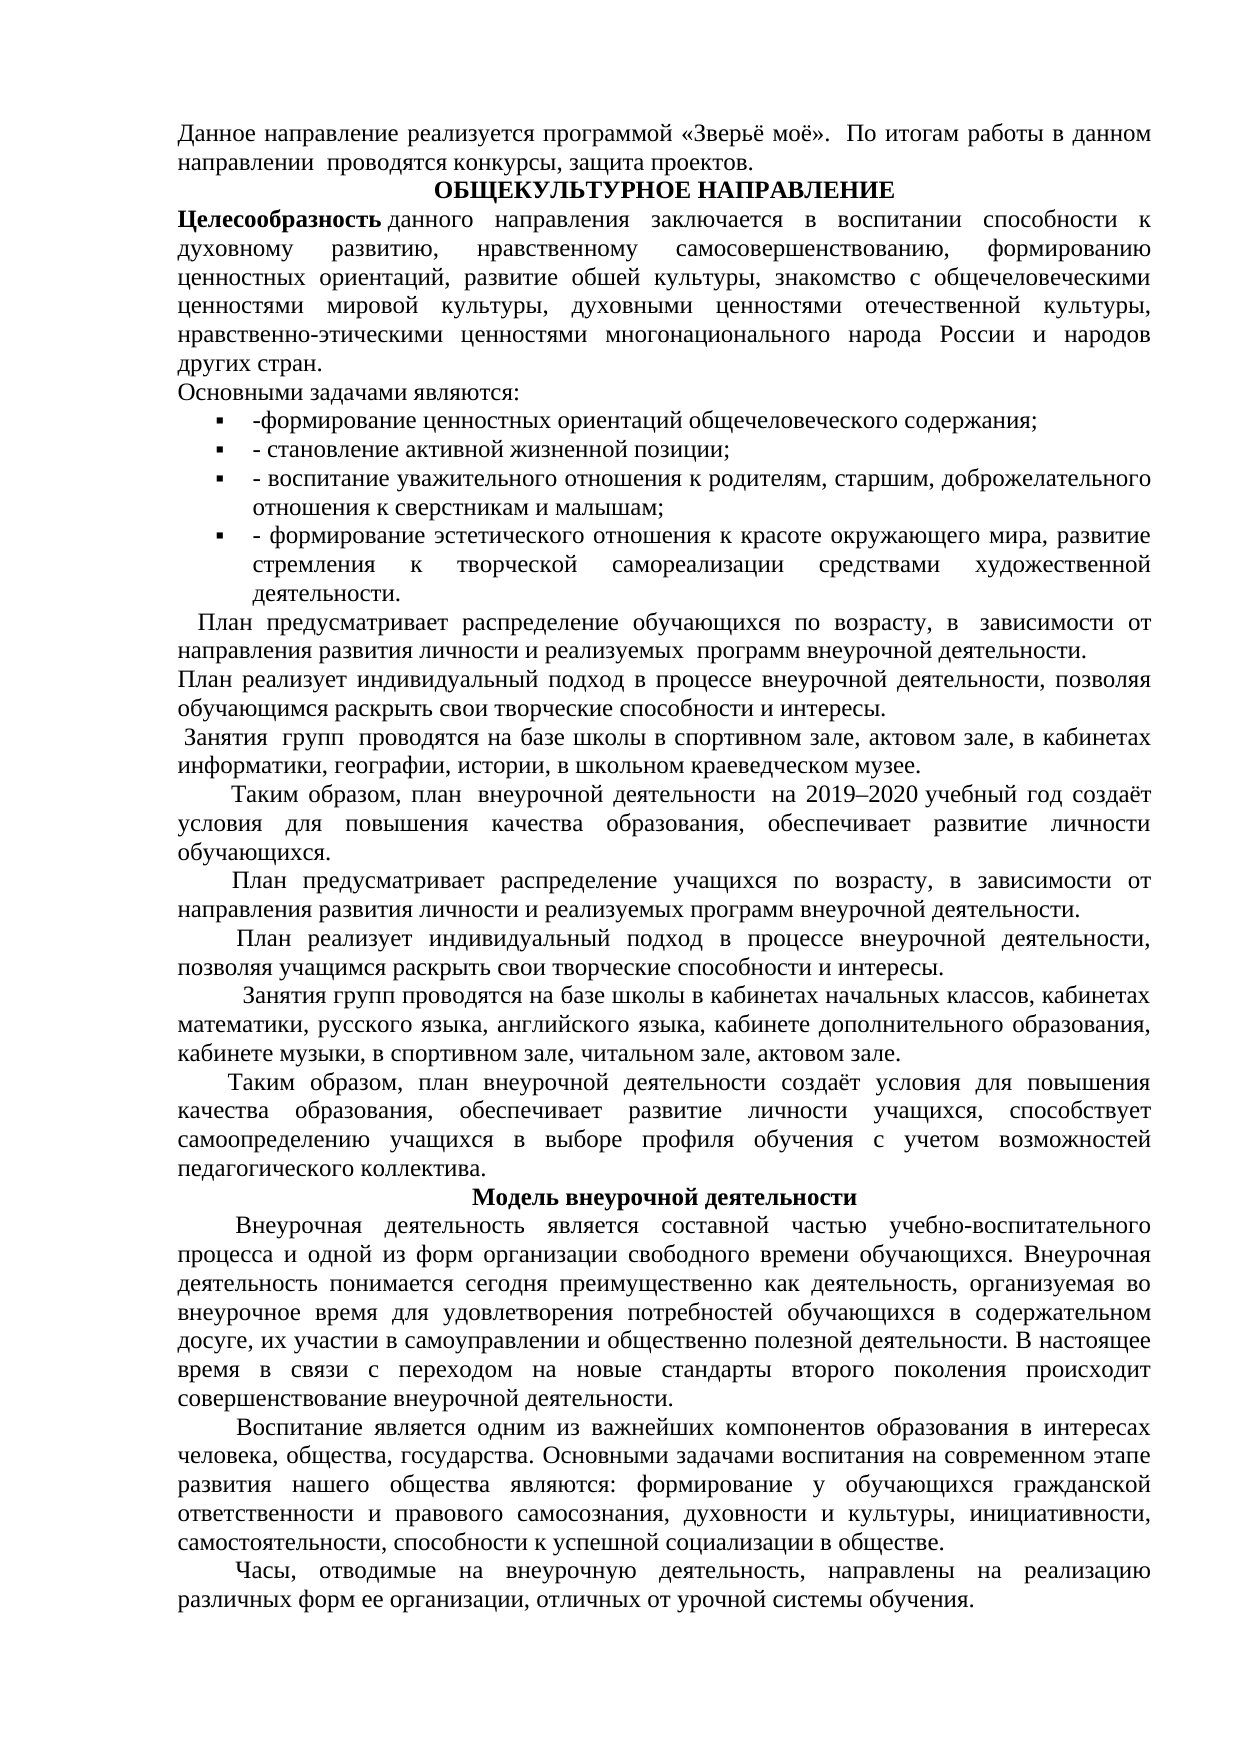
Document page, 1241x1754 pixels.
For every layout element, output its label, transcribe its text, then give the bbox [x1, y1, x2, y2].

text Основными задачами являются: [177, 377, 1152, 406]
text План реализует индивидуальный подход в процессе внеурочной деятельности, позволяя учащимся раскрыть свои творческие способности и интересы. [177, 923, 1152, 981]
text Целесообразность данного направления заключается в воспитании способности к духовному развитию, нравственному самосовершенствованию, формированию ценностных ориентаций, развитие обшей культуры, знакомство с общечеловеческими ценностями мировой культуры, духовными ценностями отечественной культуры, нравственно-этическими ценностями многонационального народа России и народов других стран. [177, 204, 1152, 377]
list -формирование ценностных ориентаций общечеловеческого содержания; [215, 406, 1152, 434]
text Таким образом, план внеурочной деятельности создаёт условия для повышения качества образования, обеспечивает развитие личности учащихся, способствует самоопределению учащихся в выборе профиля обучения с учетом возможностей педагогического коллектива. [177, 1067, 1152, 1182]
text План реализует индивидуальный подход в процессе внеурочной деятельности, позволяя обучающимся раскрыть свои творческие способности и интересы. [177, 664, 1152, 722]
list - формирование эстетического отношения к красоте окружающего мира, развитие стремления к творческой самореализации средствами художественной деятельности. [215, 521, 1152, 607]
text Внеурочная деятельность является составной частью учебно-воспитательного процесса и одной из форм организации свободного времени обучающихся. Внеурочная деятельность понимается сегодня преимущественно как деятельность, организуемая во внеурочное время для удовлетворения потребностей обучающихся в содержательном досуге, их участии в самоуправлении и общественно полезной деятельности. В настоящее время в связи с переходом на новые стандарты второго поколения происходит совершенствование внеурочной деятельности. [177, 1211, 1152, 1412]
text Занятия групп проводятся на базе школы в кабинетах начальных классов, кабинетах математики, русского языка, английского языка, кабинете дополнительного образования, кабинете музыки, в спортивном зале, читальном зале, актовом зале. [177, 981, 1152, 1067]
text Данное направление реализуется программой «Зверьё моё». По итогам работы в данном направлении проводятся конкурсы, защита проектов. [177, 118, 1152, 176]
text Часы, отводимые на внеурочную деятельность, направлены на реализацию различных форм ее организации, отличных от урочной системы обучения. [177, 1556, 1152, 1613]
text Модель внеурочной деятельности [177, 1182, 1152, 1211]
text Занятия групп проводятся на базе школы в спортивном зале, актовом зале, в кабинетах информатики, географии, истории, в школьном краеведческом музее. [177, 722, 1152, 779]
text План предусматривает распределение обучающихся по возрасту, в зависимости от направления развития личности и реализуемых программ внеурочной деятельности. [177, 607, 1152, 664]
text ОБЩЕКУЛЬТУРНОЕ НАПРАВЛЕНИЕ [177, 176, 1152, 204]
text Воспитание является одним из важнейших компонентов образования в интересах человека, общества, государства. Основными задачами воспитания на современном этапе развития нашего общества являются: формирование у обучающихся гражданской ответственности и правового самосознания, духовности и культуры, инициативности, самостоятельности, способности к успешной социализации в обществе. [177, 1412, 1152, 1556]
text Таким образом, план внеурочной деятельности на 2019–2020 учебный год создаёт условия для повышения качества образования, обеспечивает развитие личности обучающихся. [177, 779, 1152, 866]
text План предусматривает распределение учащихся по возрасту, в зависимости от направления развития личности и реализуемых программ внеурочной деятельности. [177, 866, 1152, 923]
list - становление активной жизненной позиции; [215, 434, 1152, 463]
list - воспитание уважительного отношения к родителям, старшим, доброжелательного отношения к сверстникам и малышам; [215, 463, 1152, 521]
